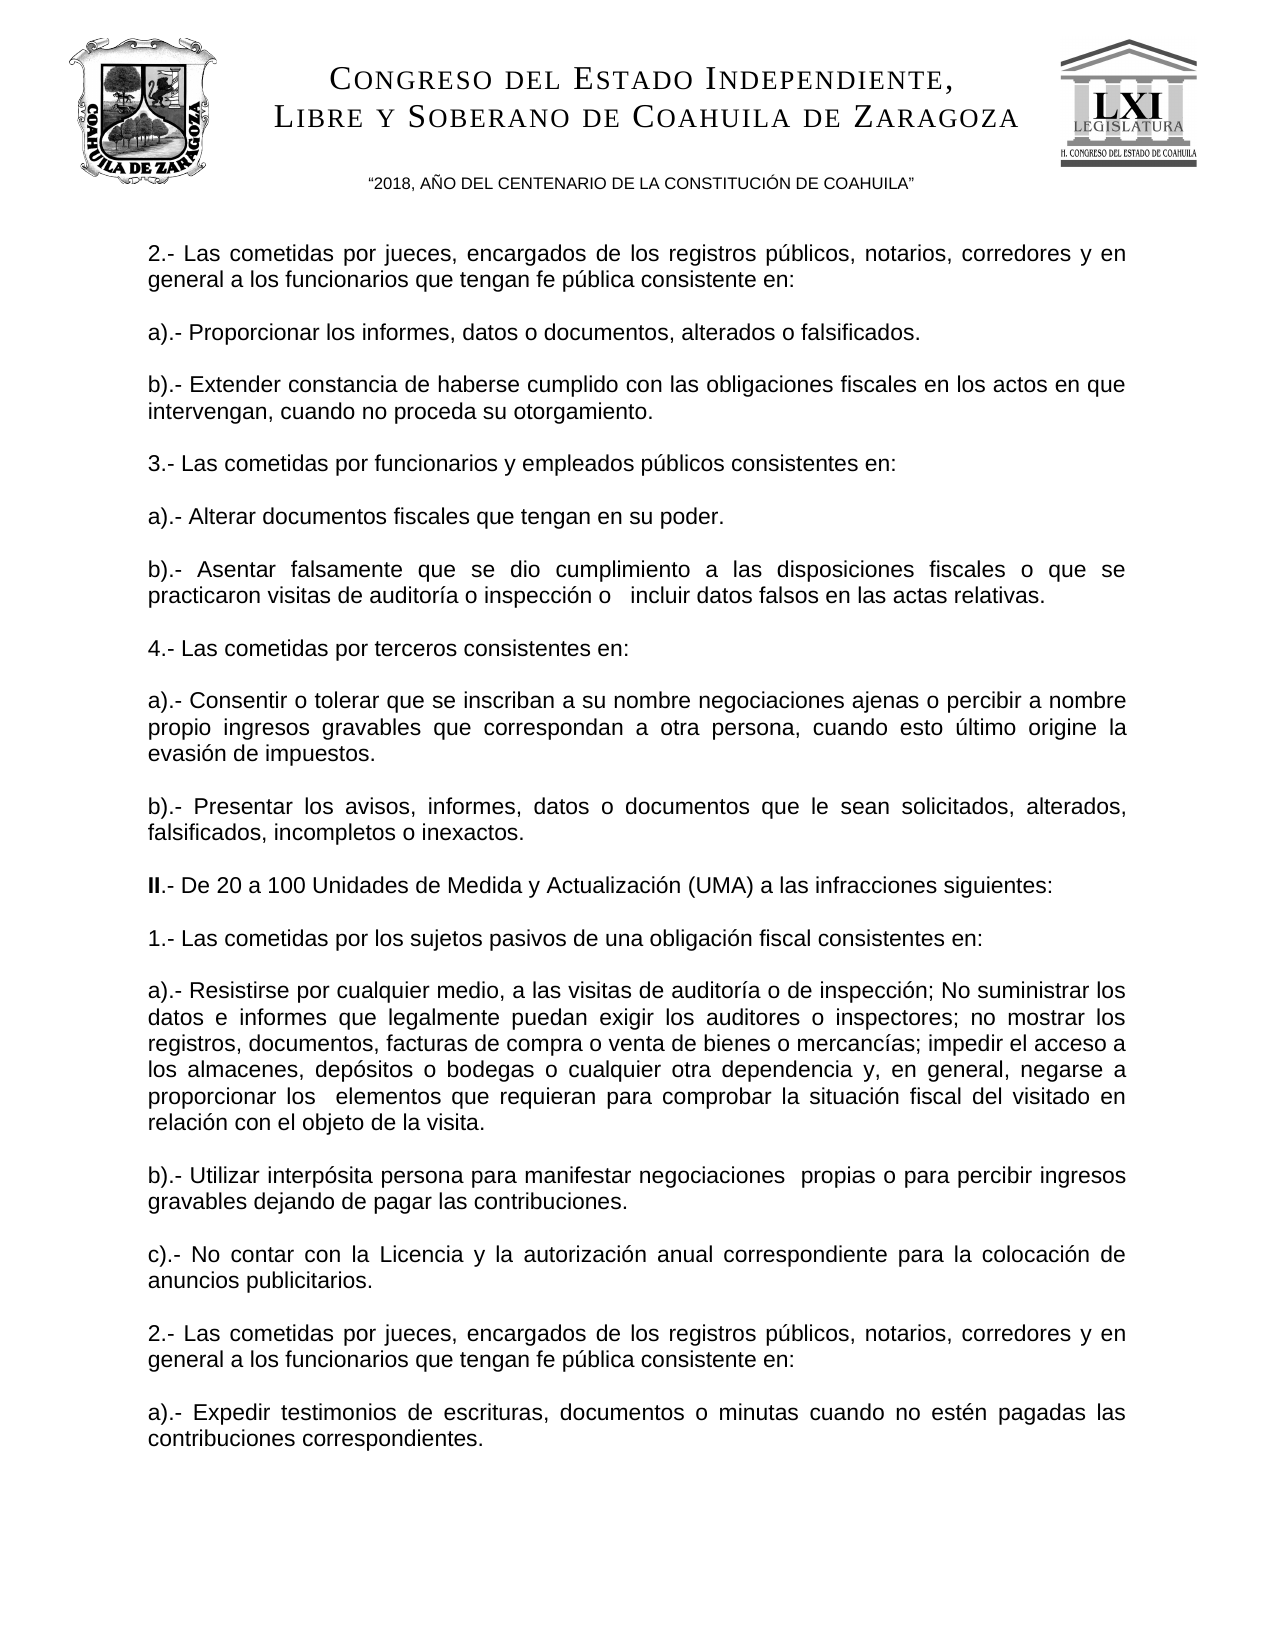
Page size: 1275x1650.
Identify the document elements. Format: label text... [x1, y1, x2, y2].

text c).- No contar con la Licencia y la autorización anual correspondiente para la colocación de anuncios publicitarios. [148, 1241, 1127, 1294]
text II.- De 20 a 100 Unidades de Medida y Actualización (UMA) a las infracciones siguientes: [148, 872, 1127, 898]
picture [68, 38, 217, 184]
picture [1059, 36, 1198, 170]
text 3.- Las cometidas por funcionarios y empleados públicos consistentes en: [148, 450, 1127, 477]
text a).- Expedir testimonios de escrituras, documentos o minutas cuando no estén pagadas las contribuciones correspondientes. [148, 1399, 1127, 1452]
text b).- Asentar falsamente que se dio cumplimiento a las disposiciones fiscales o que se practicaron visitas de auditoría o inspección o incluir datos falsos en las actas relativas. [148, 556, 1127, 608]
text 2.- Las cometidas por jueces, encargados de los registros públicos, notarios, corredores y en general a los funcionarios que tengan fe pública consistente en: [148, 239, 1127, 292]
text b).- Presentar los avisos, informes, datos o documentos que le sean solicitados, alterados, falsificados, incompletos o inexactos. [148, 793, 1127, 846]
text a).- Alterar documentos fiscales que tengan en su poder. [148, 503, 1127, 529]
text b).- Utilizar interpósita persona para manifestar negociaciones propias o para percibir ingresos gravables dejando de pagar las contribuciones. [148, 1162, 1127, 1214]
text a).- Proporcionar los informes, datos o documentos, alterados o falsificados. [148, 318, 1127, 345]
text a).- Consentir o tolerar que se inscriban a su nombre negociaciones ajenas o percibir a nombre propio ingresos gravables que correspondan a otra persona, cuando esto último origine la evasión de impuestos. [148, 687, 1127, 767]
text 2.- Las cometidas por jueces, encargados de los registros públicos, notarios, corredores y en general a los funcionarios que tengan fe pública consistente en: [148, 1320, 1127, 1373]
text b).- Extender constancia de haberse cumplido con las obligaciones fiscales en los actos en que intervengan, cuando no proceda su otorgamiento. [148, 371, 1127, 424]
text 4.- Las cometidas por terceros consistentes en: [148, 635, 1127, 661]
text a).- Resistirse por cualquier medio, a las visitas de auditoría o de inspección; No suministrar los datos e informes que legalmente puedan exigir los auditores o inspectores; no mostrar los registros, documentos, facturas de compra o venta de bienes o mercancías; impedir el acceso a los almacenes, depósitos o bodegas o cualquier otra dependencia y, en general, negarse a proporcionar los elementos que requieran para comprobar la situación fiscal del visitado en relación con el objeto de la visita. [148, 977, 1127, 1136]
text 1.- Las cometidas por los sujetos pasivos de una obligación fiscal consistentes en: [148, 925, 1127, 951]
